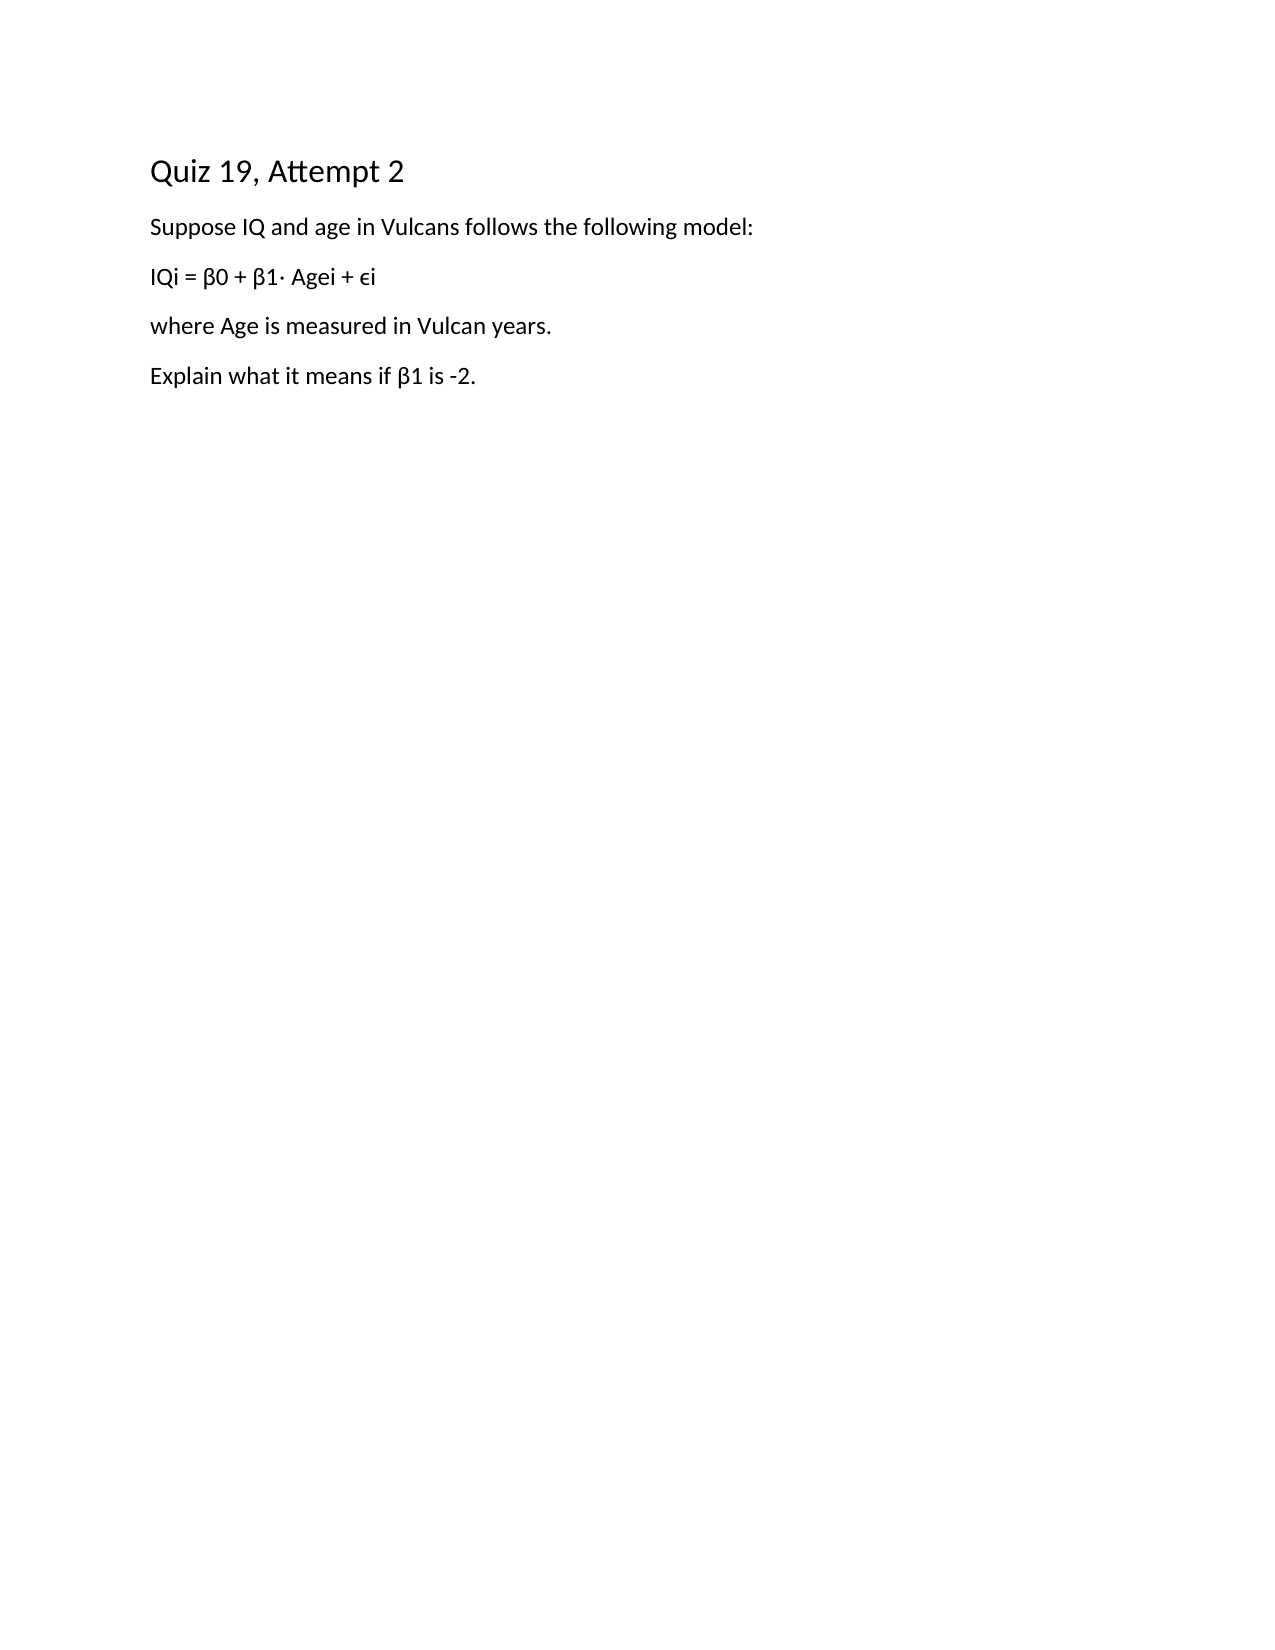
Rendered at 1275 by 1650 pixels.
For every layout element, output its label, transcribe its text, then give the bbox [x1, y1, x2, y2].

text Suppose IQ and age in Vulcans follows the following model: [150, 211, 1125, 241]
text Quiz 19, Attempt 2 [150, 150, 1125, 191]
text where Age is measured in Vulcan years. [150, 310, 1125, 341]
text Explain what it means if β1 is -2. [150, 360, 1125, 390]
text IQi = β0 + β1⋅ Agei + ϵi [150, 260, 1125, 291]
